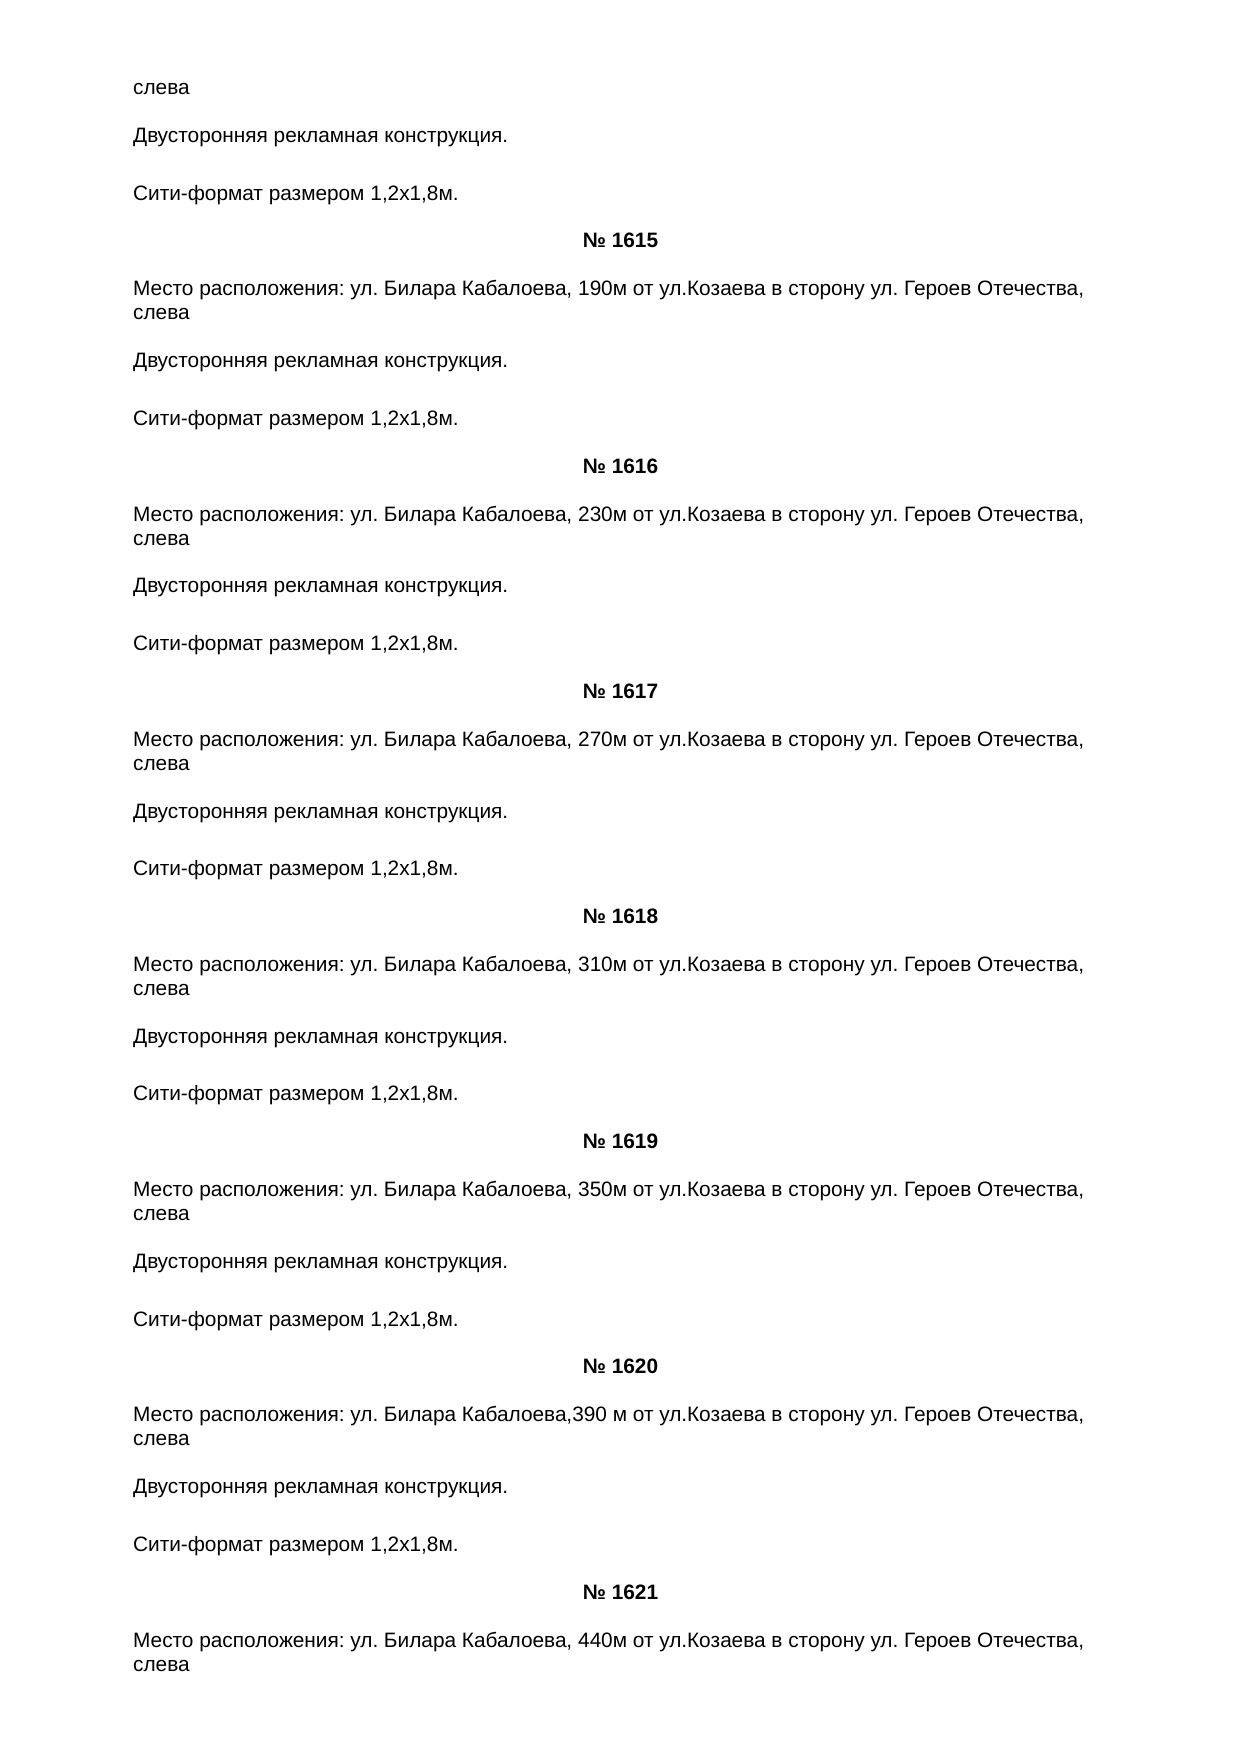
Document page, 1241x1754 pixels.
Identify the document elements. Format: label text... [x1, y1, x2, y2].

text Двусторонняя рекламная конструкция. [133, 1024, 1107, 1048]
text Двусторонняя рекламная конструкция. [133, 1474, 1107, 1498]
text № 1620 [133, 1354, 1107, 1378]
text Сити-формат размером 1,2х1,8м. [133, 1532, 1107, 1556]
text Сити-формат размером 1,2х1,8м. [133, 1081, 1107, 1105]
text № 1621 [133, 1579, 1107, 1603]
text Место расположения: ул. Билара Кабалоева, 440м от ул.Козаева в сторону ул. Героев Отечества, слева [133, 1627, 1107, 1675]
text Сити-формат размером 1,2х1,8м. [133, 1306, 1107, 1330]
text Место расположения: ул. Билара Кабалоева, 190м от ул.Козаева в сторону ул. Героев Отечества, слева [133, 276, 1107, 324]
text № 1615 [133, 228, 1107, 252]
text Двусторонняя рекламная конструкция. [133, 348, 1107, 372]
text Место расположения: ул. Билара Кабалоева, 270м от ул.Козаева в сторону ул. Героев Отечества, слева [133, 727, 1107, 774]
text № 1616 [133, 453, 1107, 477]
text Сити-формат размером 1,2х1,8м. [133, 631, 1107, 655]
text Сити-формат размером 1,2х1,8м. [133, 856, 1107, 880]
text Двусторонняя рекламная конструкция. [133, 798, 1107, 822]
text Место расположения: ул. Билара Кабалоева,390 м от ул.Козаева в сторону ул. Героев Отечества, слева [133, 1402, 1107, 1450]
text Двусторонняя рекламная конструкция. [133, 1249, 1107, 1273]
text № 1617 [133, 679, 1107, 703]
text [133, 75, 1107, 99]
text Двусторонняя рекламная конструкция. [133, 123, 1107, 147]
text № 1618 [133, 904, 1107, 928]
text Место расположения: ул. Билара Кабалоева, 350м от ул.Козаева в сторону ул. Героев Отечества, слева [133, 1177, 1107, 1225]
text Сити-формат размером 1,2х1,8м. [133, 180, 1107, 204]
text № 1619 [133, 1129, 1107, 1153]
text Место расположения: ул. Билара Кабалоева, 310м от ул.Козаева в сторону ул. Героев Отечества, слева [133, 952, 1107, 1000]
text Двусторонняя рекламная конструкция. [133, 573, 1107, 597]
text Место расположения: ул. Билара Кабалоева, 230м от ул.Козаева в сторону ул. Героев Отечества, слева [133, 501, 1107, 549]
text Сити-формат размером 1,2х1,8м. [133, 406, 1107, 429]
